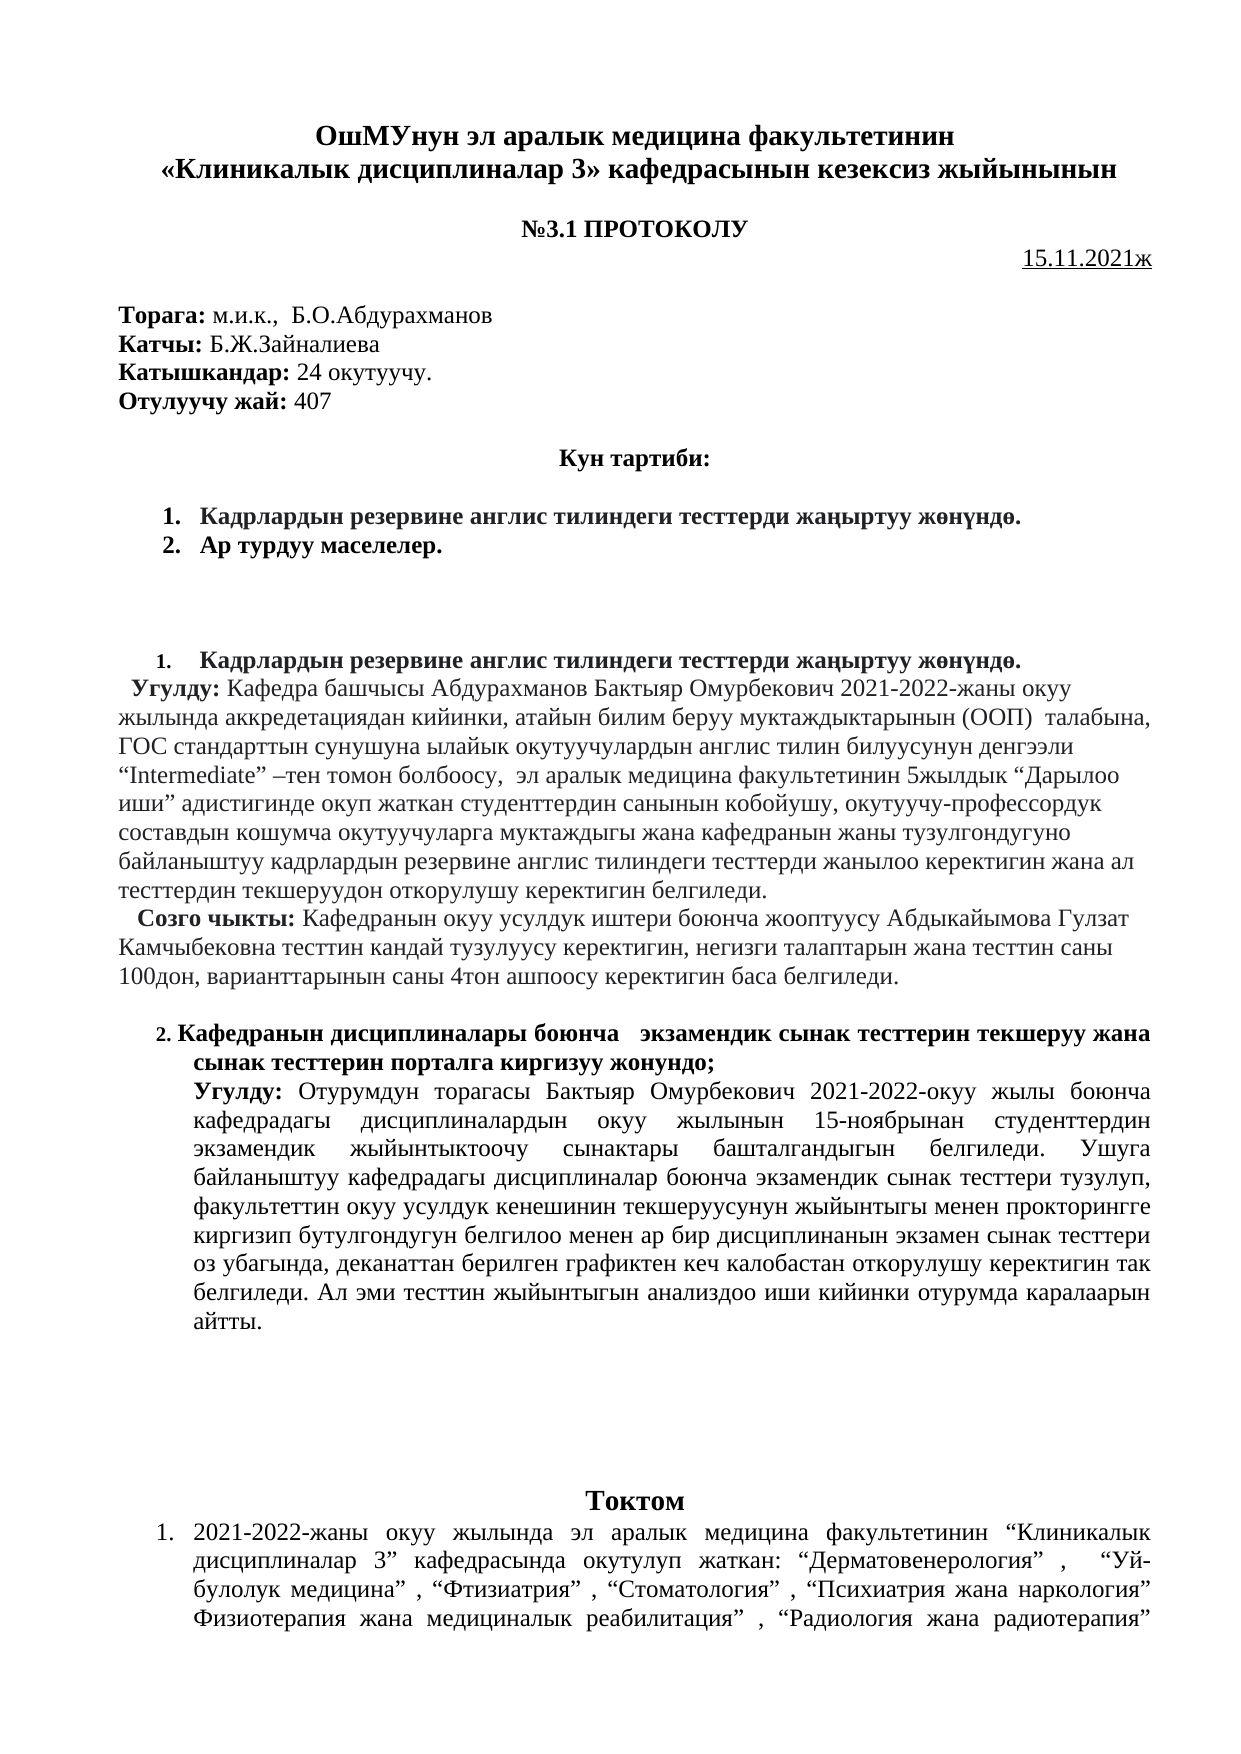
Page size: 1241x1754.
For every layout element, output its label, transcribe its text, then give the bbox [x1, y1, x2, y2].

text Кун тартиби: [118, 443, 1152, 472]
text Созго чыкты: Кафедранын окуу усулдук иштери боюнча жооптуусу Абдыкайымова Гулзат Камчыбековна тесттин кандай тузулуусу керектигин, негизги талаптарын жана тесттин саны 100дон, варианттарынын саны 4тон ашпоосу керектигин баса белгиледи. [118, 903, 1152, 990]
list Угулду: Отурумдун торагасы Бактыяр Омурбекович 2021-2022-окуу жылы боюнча кафедрадагы дисциплиналардын окуу жылынын 15-ноябрынан студенттердин экзамендик жыйынтыктоочу сынактары башталгандыгын белгиледи. Ушуга байланыштуу кафедрадагы дисциплиналар боюнча экзамендик сынак тесттери тузулуп, факультеттин окуу усулдук кенешинин текшеруусунун жыйынтыгы менен прокторингге киргизип бутулгондугун белгилоо менен ар бир дисциплинанын экзамен сынак тесттери оз убагында, деканаттан берилген графиктен кеч калобастан откорулушу керектигин так белгиледи. Ал эми тесттин жыйынтыгын анализдоо иши кийинки отурумда каралаарын айтты. [193, 1076, 1152, 1335]
list Кадрлардын резервине англис тилиндеги тесттерди жаңыртуу жөнүндө. [162, 501, 1152, 530]
text Угулду: Кафедра башчысы Абдурахманов Бактыяр Омурбекович 2021-2022-жаны окуу жылында аккредетациядан кийинки, атайын билим беруу муктаждыктарынын (ООП) талабына, ГОС стандарттын сунушуна ылайык окутуучулардын англис тилин билуусунун денгээли “Intermediate” –тен томон болбоосу, эл аралык медицина факультетинин 5жылдык “Дарылоо иши” адистигинде окуп жаткан студенттердин санынын кобойушу, окутуучу-профессордук составдын кошумча окутуучуларга муктаждыгы жана кафедранын жаны тузулгондугуно байланыштуу кадрлардын резервине англис тилиндеги тесттерди жанылоо керектигин жана ал тесттердин текшеруудон откорулушу керектигин белгиледи. [118, 673, 1152, 903]
text Катчы: Б.Ж.Зайналиева [118, 329, 1152, 358]
text ОшМУнун эл аралык медицина факультетинин [118, 118, 1152, 152]
text «Клиникалык дисциплиналар 3» кафедрасынын кезексиз жыйынынын [118, 152, 1152, 185]
list Кадрлардын резервине англис тилиндеги тесттерди жаңыртуу жөнүндө. [156, 645, 1152, 673]
text №3.1 ПРОТОКОЛУ [118, 214, 1152, 243]
text Отулуучу жай: 407 [118, 386, 1152, 415]
text 15.11.2021ж [118, 243, 1152, 271]
list Ар турдуу маселелер. [162, 530, 1152, 558]
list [156, 1517, 1152, 1632]
list Кафедранын дисциплиналары боюнча экзамендик сынак тесттерин текшеруу жана сынак тесттерин порталга киргизуу жонундо; [156, 1018, 1152, 1076]
text Торага: м.и.к., Б.О.Абдурахманов [118, 300, 1152, 329]
text Катышкандар: 24 окутуучу. [118, 358, 1152, 386]
text Токтом [118, 1483, 1152, 1517]
